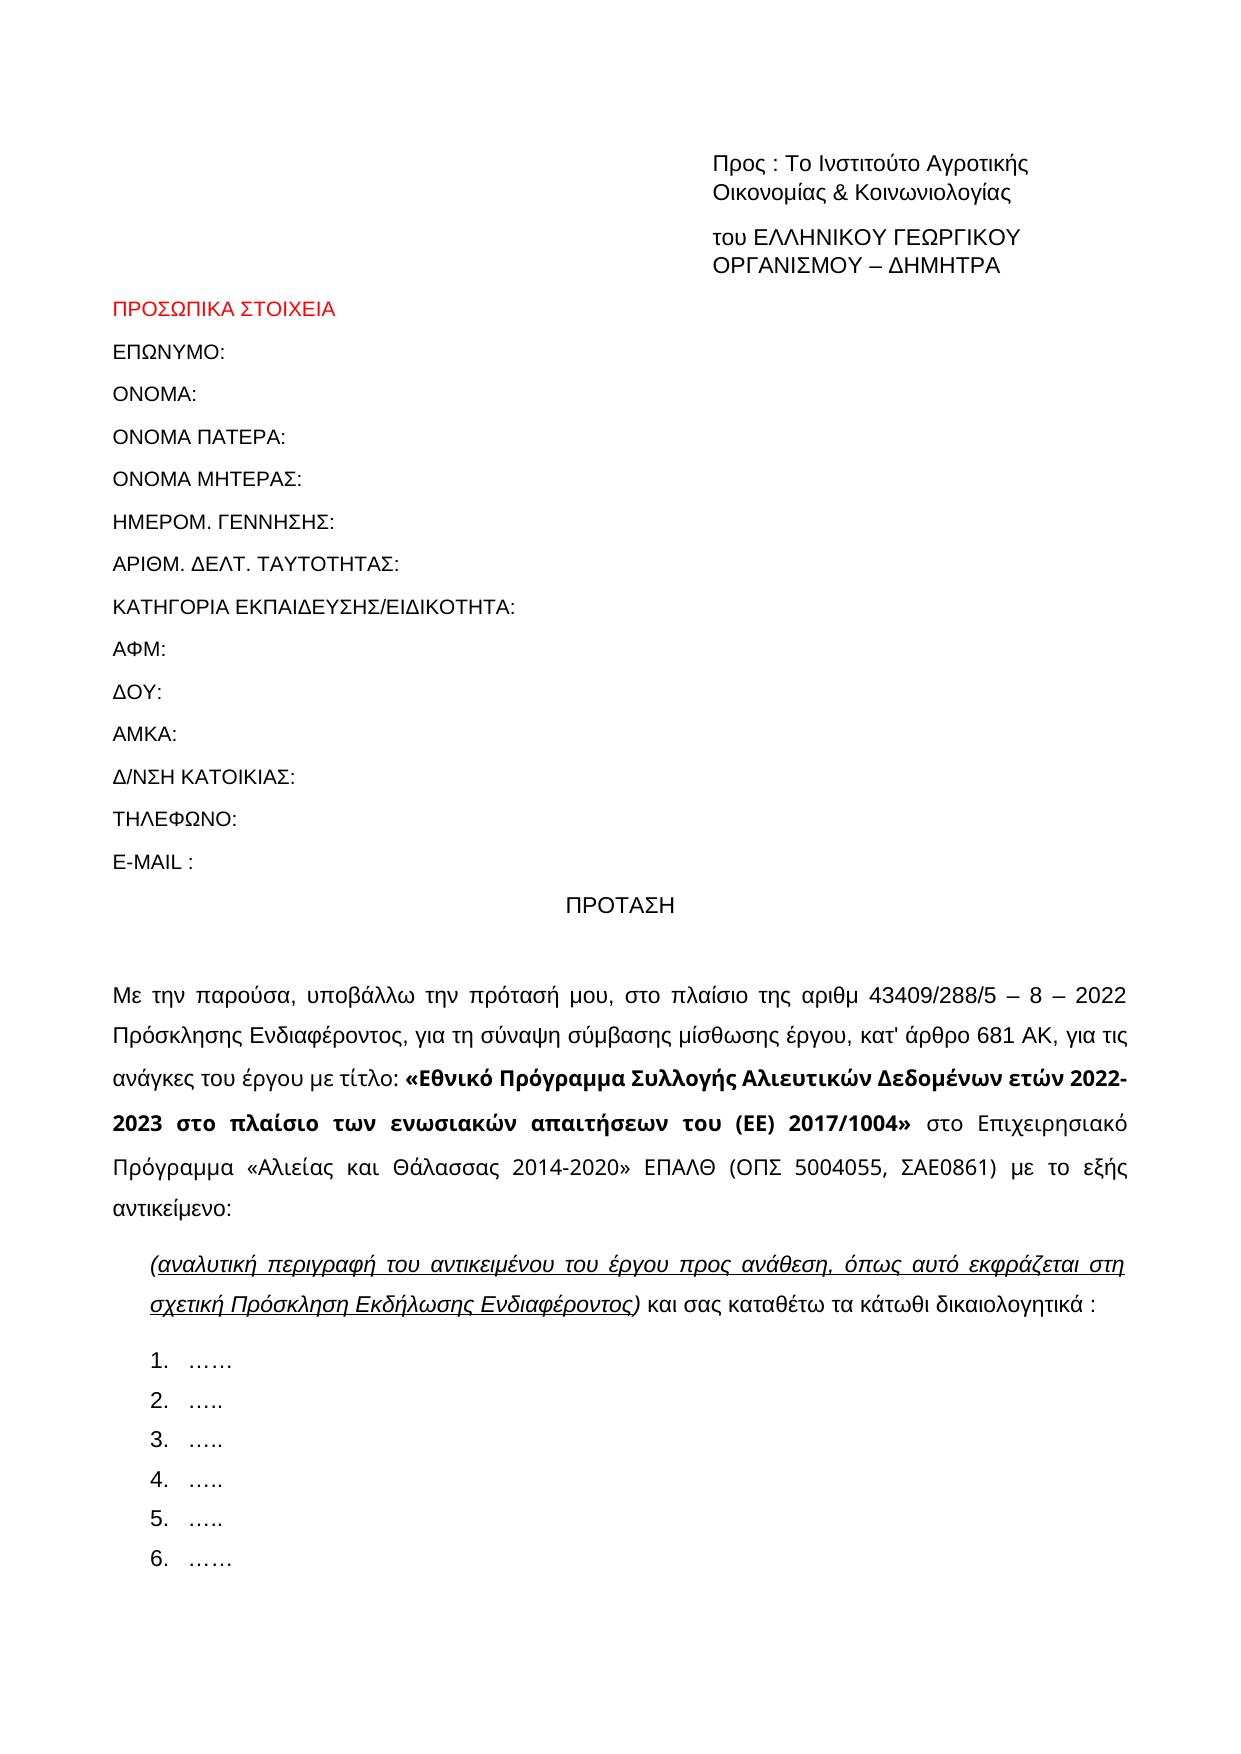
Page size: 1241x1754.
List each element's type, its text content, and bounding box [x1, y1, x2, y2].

text ΟΝΟΜΑ ΠΑΤΕΡΑ: [112, 424, 1128, 448]
text ΑΜΚΑ: [112, 722, 1128, 746]
list ….. [150, 1505, 1128, 1531]
list ….. [150, 1466, 1128, 1492]
list …… [150, 1544, 1128, 1571]
text ΚΑΤΗΓΟΡΙΑ ΕΚΠAΙΔΕΥΣΗΣ/ΕΙΔΙΚΟΤΗΤΑ: [112, 594, 1128, 618]
text ΑΦΜ: [112, 637, 1128, 661]
text ΠΡΟΤΑΣΗ [112, 892, 1128, 918]
text ΟΝΟΜΑ ΜΗΤΕΡΑΣ: [112, 467, 1128, 491]
text Προς : Το Ινστιτούτο Αγροτικής Οικονομίας & Κοινωνιολογίας [712, 150, 1146, 205]
list ….. [150, 1387, 1128, 1413]
text ΔΟΥ: [112, 679, 1128, 703]
text E-MAIL : [112, 849, 1128, 873]
text Δ/ΝΣΗ ΚΑΤΟΙΚΙΑΣ: [112, 764, 1128, 788]
text ΠΡΟΣΩΠΙΚΑ ΣΤΟΙΧΕΙΑ [112, 297, 1128, 321]
text ΕΠΩΝΥΜΟ: [112, 339, 1128, 363]
text ΑΡΙΘΜ. ΔΕΛΤ. ΤΑΥΤΟΤΗΤΑΣ: [112, 552, 1128, 576]
text Με την παρούσα, υποβάλλω την πρότασή μου, στο πλαίσιο της αριθμ 43409/288/5 – 8 – 2022 Πρόσκλησης Ενδιαφέροντος, για τη σύναψη σύμβασης μίσθωσης έργου, κατ' άρθρο 681 ΑΚ, για τις ανάγκες του έργου με τίτλο: «Εθνικό Πρόγραμμα Συλλογής Αλιευτικών Δεδομένων ετών 2022-2023 στο πλαίσιο των ενωσιακών απαιτήσεων του (ΕΕ) 2017/1004» στο Επιχειρησιακό Πρόγραμμα «Αλιείας και Θάλασσας 2014-2020» ΕΠΑΛΘ (ΟΠΣ 5004055, ΣΑΕ0861) με το εξής αντικείμενο: [112, 982, 1128, 1222]
text (αναλυτική περιγραφή του αντικειμένου του έργου προς ανάθεση, όπως αυτό εκφράζεται στη σχετική Πρόσκληση Εκδήλωσης Ενδιαφέροντος) και σας καταθέτω τα κάτωθι δικαιολογητικά : [150, 1251, 1128, 1317]
text ΤΗΛΕΦΩΝΟ: [112, 807, 1128, 831]
text ΟΝΟΜΑ: [112, 382, 1128, 406]
text ΗΜΕΡΟΜ. ΓΕΝΝΗΣΗΣ: [112, 509, 1128, 533]
list ….. [150, 1426, 1128, 1452]
list …… [150, 1347, 1128, 1373]
text του ΕΛΛΗΝΙΚΟΥ ΓΕΩΡΓΙΚΟΥ ΟΡΓΑΝΙΣΜΟΥ – ΔΗΜΗΤΡΑ [712, 223, 1128, 278]
